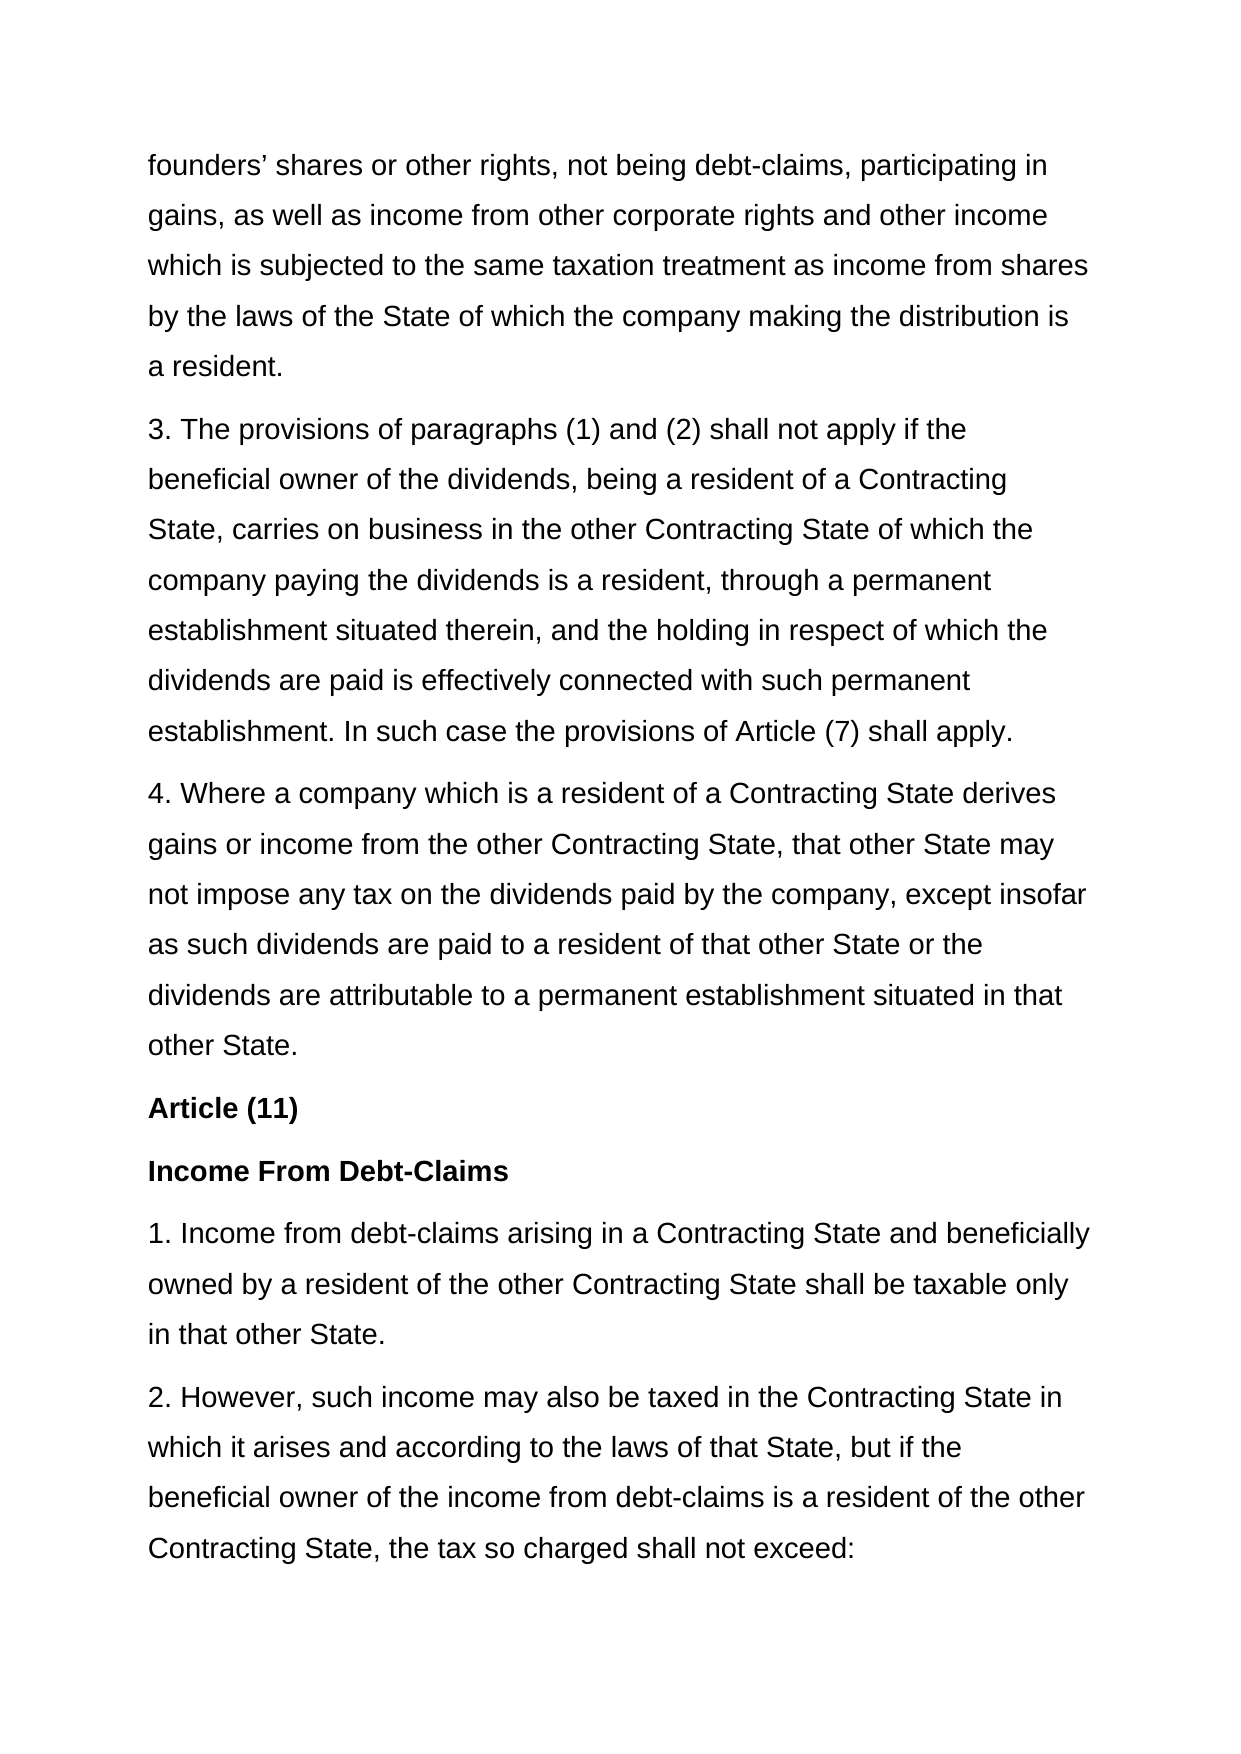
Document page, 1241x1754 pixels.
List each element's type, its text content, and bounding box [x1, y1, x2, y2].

text Article (11) [148, 1091, 1093, 1124]
text Income From Debt-Claims [148, 1153, 1093, 1187]
text 4. Where a company which is a resident of a Contracting State derives gains or income from the other Contracting State, that other State may not impose any tax on the dividends paid by the company, except insofar as such dividends are paid to a resident of that other State or the dividends are attributable to a permanent establishment situated in that other State. [148, 776, 1093, 1061]
text 1. Income from debt-claims arising in a Contracting State and beneficially owned by a resident of the other Contracting State shall be taxable only in that other State. [148, 1216, 1093, 1351]
text 3. The provisions of paragraphs (1) and (2) shall not apply if the beneficial owner of the dividends, being a resident of a Contracting State, carries on business in the other Contracting State of which the company paying the dividends is a resident, through a permanent establishment situated therein, and the holding in respect of which the dividends are paid is effectively connected with such permanent establishment. In such case the provisions of Article (7) shall apply. [148, 412, 1093, 747]
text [148, 148, 1093, 382]
text 2. However, such income may also be taxed in the Contracting State in which it arises and according to the laws of that State, but if the beneficial owner of the income from debt-claims is a resident of the other Contracting State, the tax so charged shall not exceed: [148, 1380, 1093, 1564]
